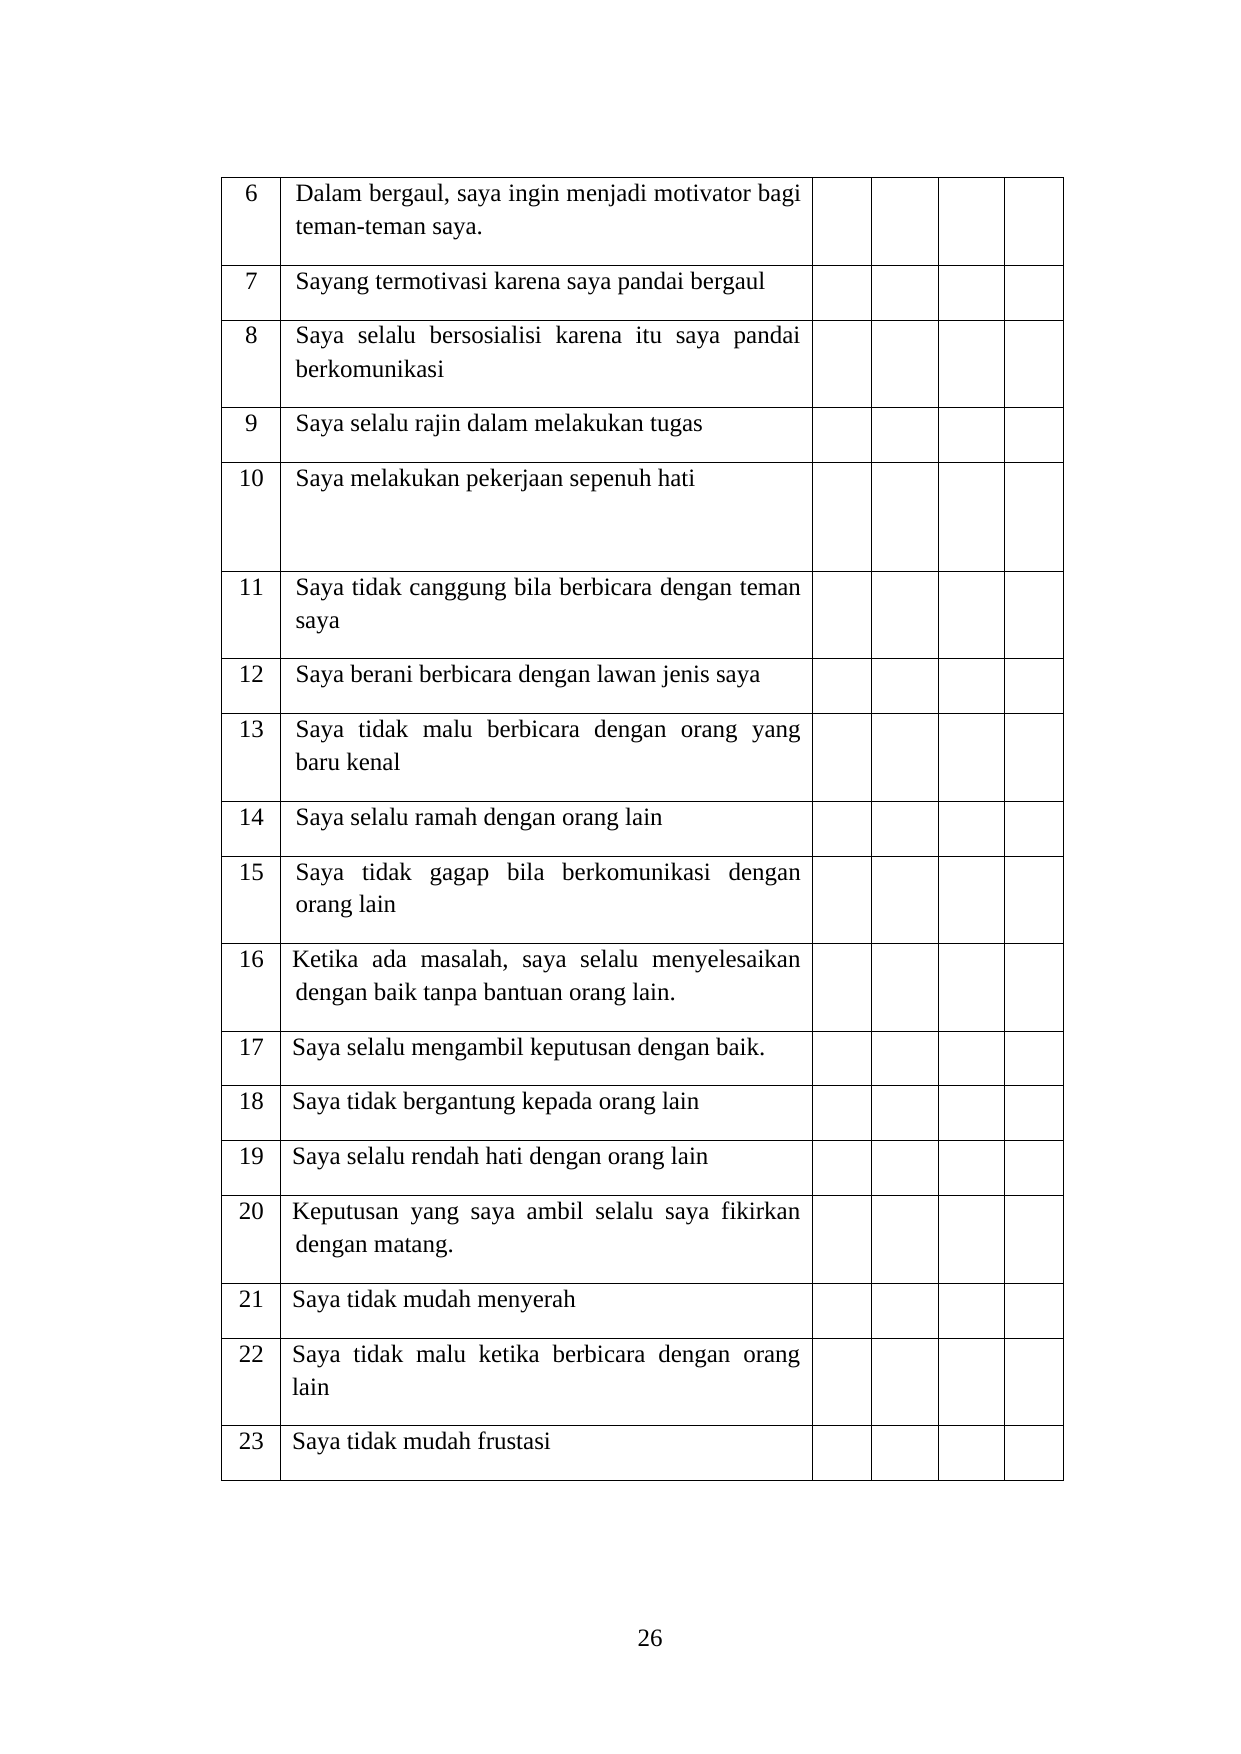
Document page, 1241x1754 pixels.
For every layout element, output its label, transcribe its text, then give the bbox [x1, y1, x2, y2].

table_cell 20 [222, 1196, 280, 1283]
table_cell [872, 944, 938, 1031]
table_cell 21 [222, 1284, 280, 1338]
table_cell [1005, 1032, 1063, 1085]
table_cell Saya tidak mudah menyerah [281, 1284, 812, 1338]
table_cell 9 [222, 408, 280, 462]
table_cell [1005, 572, 1063, 658]
table_cell Keputusan yang saya ambil selalu saya fikirkan dengan matang. [281, 1196, 812, 1283]
table_cell [939, 321, 1004, 407]
table_cell Saya selalu rendah hati dengan orang lain [281, 1141, 812, 1195]
table_cell Saya melakukan pekerjaan sepenuh hati [281, 463, 812, 571]
table_cell [813, 802, 871, 856]
table_cell [939, 572, 1004, 658]
table_cell 15 [222, 857, 280, 943]
table_cell 12 [222, 659, 280, 713]
table_cell [939, 1196, 1004, 1283]
table_cell [939, 802, 1004, 856]
table_cell 19 [222, 1141, 280, 1195]
table_cell [872, 1086, 938, 1140]
table_cell [939, 178, 1004, 265]
table_cell 16 [222, 944, 280, 1031]
table_cell [872, 1032, 938, 1085]
table_cell [939, 266, 1004, 319]
table_cell [939, 944, 1004, 1031]
table_cell [1005, 408, 1063, 462]
table_cell [1005, 266, 1063, 319]
table_cell [813, 944, 871, 1031]
table_cell [1005, 802, 1063, 856]
table_cell [939, 1426, 1004, 1480]
table_cell [872, 1284, 938, 1338]
table_cell [1005, 463, 1063, 571]
table_cell [872, 857, 938, 943]
table_cell [813, 714, 871, 801]
table_cell Saya tidak bergantung kepada orang lain [281, 1086, 812, 1140]
table_cell [813, 659, 871, 713]
table_cell Saya tidak malu berbicara dengan orang yang baru kenal [281, 714, 812, 801]
table_cell [939, 1032, 1004, 1085]
table_cell Saya selalu bersosialisi karena itu saya pandai berkomunikasi [281, 321, 812, 407]
table_cell [872, 463, 938, 571]
table_cell 6 [222, 178, 280, 265]
table_cell [872, 802, 938, 856]
table_cell [939, 1141, 1004, 1195]
table_cell [1005, 944, 1063, 1031]
table_cell 13 [222, 714, 280, 801]
table_cell [1005, 857, 1063, 943]
table_cell [872, 408, 938, 462]
table_cell [939, 857, 1004, 943]
table_cell [813, 1284, 871, 1338]
table_cell [813, 1086, 871, 1140]
table_cell [1005, 178, 1063, 265]
table_cell [813, 857, 871, 943]
table_cell [939, 408, 1004, 462]
table_cell [813, 1196, 871, 1283]
table_cell Saya selalu mengambil keputusan dengan baik. [281, 1032, 812, 1085]
table_cell Saya tidak mudah frustasi [281, 1426, 812, 1480]
table_cell Saya tidak gagap bila berkomunikasi dengan orang lain [281, 857, 812, 943]
table_cell [813, 1141, 871, 1195]
table_cell [872, 1196, 938, 1283]
table_cell [813, 1032, 871, 1085]
table_cell [1005, 1196, 1063, 1283]
table_cell [1005, 1141, 1063, 1195]
table_cell [813, 408, 871, 462]
table_cell [813, 321, 871, 407]
table_cell 17 [222, 1032, 280, 1085]
table_cell [1005, 1339, 1063, 1425]
table_cell Saya selalu ramah dengan orang lain [281, 802, 812, 856]
table_cell [1005, 1086, 1063, 1140]
table_cell 7 [222, 266, 280, 319]
table_cell [813, 266, 871, 319]
table_cell [1005, 659, 1063, 713]
table_cell [872, 1339, 938, 1425]
table_cell [1005, 1284, 1063, 1338]
table_cell [939, 714, 1004, 801]
table_cell Saya tidak canggung bila berbicara dengan teman saya [281, 572, 812, 658]
table_cell 22 [222, 1339, 280, 1425]
table_cell Saya tidak malu ketika berbicara dengan orang lain [281, 1339, 812, 1425]
table_cell [872, 178, 938, 265]
table_cell [939, 1284, 1004, 1338]
table_cell [872, 1426, 938, 1480]
table_cell [939, 659, 1004, 713]
table_cell [813, 1426, 871, 1480]
table_cell 8 [222, 321, 280, 407]
table_cell Dalam bergaul, saya ingin menjadi motivator bagi teman-teman saya. [281, 178, 812, 265]
table_cell 23 [222, 1426, 280, 1480]
table_cell [872, 659, 938, 713]
table_cell [872, 572, 938, 658]
table_cell [1005, 714, 1063, 801]
table_cell Ketika ada masalah, saya selalu menyelesaikan dengan baik tanpa bantuan orang lain. [281, 944, 812, 1031]
table_cell [1005, 1426, 1063, 1480]
table_cell [813, 463, 871, 571]
table_cell [872, 321, 938, 407]
table_cell 14 [222, 802, 280, 856]
table_cell 18 [222, 1086, 280, 1140]
table_cell 10 [222, 463, 280, 571]
table_cell [1005, 321, 1063, 407]
table_cell [813, 1339, 871, 1425]
table_cell [813, 178, 871, 265]
table_cell [872, 714, 938, 801]
table_cell [872, 266, 938, 319]
table_cell Saya selalu rajin dalam melakukan tugas [281, 408, 812, 462]
table_cell [872, 1141, 938, 1195]
table_cell Saya berani berbicara dengan lawan jenis saya [281, 659, 812, 713]
table_cell 11 [222, 572, 280, 658]
table_cell [813, 572, 871, 658]
table_cell [939, 1086, 1004, 1140]
table_cell [939, 463, 1004, 571]
table_cell [939, 1339, 1004, 1425]
table_cell Sayang termotivasi karena saya pandai bergaul [281, 266, 812, 319]
